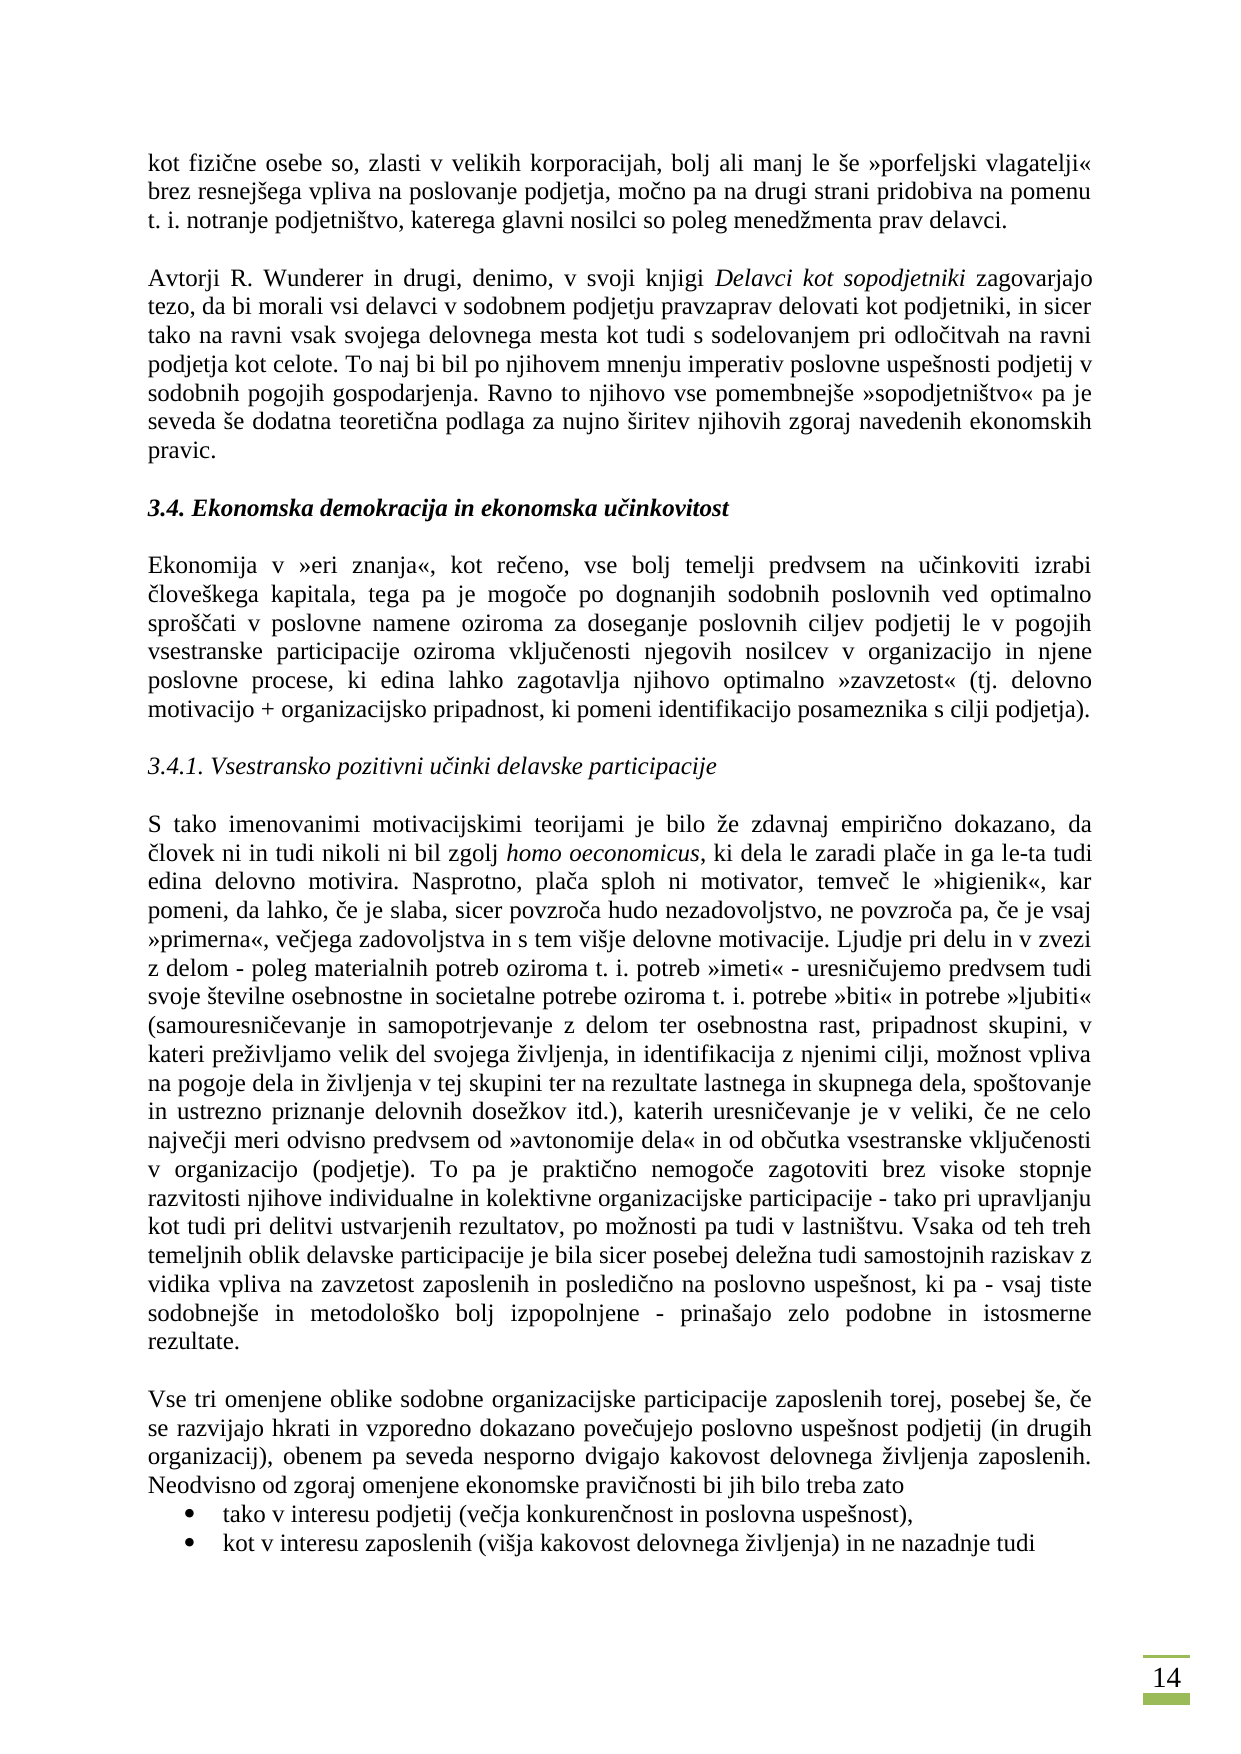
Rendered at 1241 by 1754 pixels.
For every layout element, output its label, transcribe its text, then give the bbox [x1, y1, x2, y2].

text Vse tri omenjene oblike sodobne organizacijske participacije zaposlenih torej, posebej še, če se razvijajo hkrati in vzporedno dokazano povečujejo poslovno uspešnost podjetij (in drugih organizacij), obenem pa seveda nesporno dvigajo kakovost delovnega življenja zaposlenih. Neodvisno od zgoraj omenjene ekonomske pravičnosti bi jih bilo treba zato [148, 1384, 1093, 1499]
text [148, 148, 1093, 234]
text 3.4. Ekonomska demokracija in ekonomska učinkovitost [148, 493, 1093, 521]
text S tako imenovanimi motivacijskimi teorijami je bilo že zdavnaj empirično dokazano, da človek ni in tudi nikoli ni bil zgolj homo oeconomicus, ki dela le zaradi plače in ga le-ta tudi edina delovno motivira. Nasprotno, plača sploh ni motivator, temveč le »higienik«, kar pomeni, da lahko, če je slaba, sicer povzroča hudo nezadovoljstvo, ne povzroča pa, če je vsaj »primerna«, večjega zadovoljstva in s tem višje delovne motivacije. Ljudje pri delu in v zvezi z delom - poleg materialnih potreb oziroma t. i. potreb »imeti« - uresničujemo predvsem tudi svoje številne osebnostne in societalne potrebe oziroma t. i. potrebe »biti« in potrebe »ljubiti« (samouresničevanje in samopotrjevanje z delom ter osebnostna rast, pripadnost skupini, v kateri preživljamo velik del svojega življenja, in identifikacija z njenimi cilji, možnost vpliva na pogoje dela in življenja v tej skupini ter na rezultate lastnega in skupnega dela, spoštovanje in ustrezno priznanje delovnih dosežkov itd.), katerih uresničevanje je v veliki, če ne celo največji meri odvisno predvsem od »avtonomije dela« in od občutka vsestranske vključenosti v organizacijo (podjetje). To pa je praktično nemogoče zagotoviti brez visoke stopnje razvitosti njihove individualne in kolektivne organizacijske participacije - tako pri upravljanju kot tudi pri delitvi ustvarjenih rezultatov, po možnosti pa tudi v lastništvu. Vsaka od teh treh temeljnih oblik delavske participacije je bila sicer posebej deležna tudi samostojnih raziskav z vidika vpliva na zavzetost zaposlenih in posledično na poslovno uspešnost, ki pa - vsaj tiste sodobnejše in metodološko bolj izpopolnjene - prinašajo zelo podobne in istosmerne rezultate. [148, 809, 1093, 1355]
list tako v interesu podjetij (večja konkurenčnost in poslovna uspešnost), [185, 1499, 1093, 1528]
text Ekonomija v »eri znanja«, kot rečeno, vse bolj temelji predvsem na učinkoviti izrabi človeškega kapitala, tega pa je mogoče po dognanjih sodobnih poslovnih ved optimalno sproščati v poslovne namene oziroma za doseganje poslovnih ciljev podjetij le v pogojih vsestranske participacije oziroma vključenosti njegovih nosilcev v organizacijo in njene poslovne procese, ki edina lahko zagotavlja njihovo optimalno »zavzetost« (tj. delovno motivacijo + organizacijsko pripadnost, ki pomeni identifikacijo posameznika s cilji podjetja). [148, 550, 1093, 723]
text 3.4.1. Vsestransko pozitivni učinki delavske participacije [148, 751, 1093, 780]
list kot v interesu zaposlenih (višja kakovost delovnega življenja) in ne nazadnje tudi [185, 1528, 1093, 1556]
text Avtorji R. Wunderer in drugi, denimo, v svoji knjigi Delavci kot sopodjetniki zagovarjajo tezo, da bi morali vsi delavci v sodobnem podjetju pravzaprav delovati kot podjetniki, in sicer tako na ravni vsak svojega delovnega mesta kot tudi s sodelovanjem pri odločitvah na ravni podjetja kot celote. To naj bi bil po njihovem mnenju imperativ poslovne uspešnosti podjetij v sodobnih pogojih gospodarjenja. Ravno to njihovo vse pomembnejše »sopodjetništvo« pa je seveda še dodatna teoretična podlaga za nujno širitev njihovih zgoraj navedenih ekonomskih pravic. [148, 263, 1093, 464]
